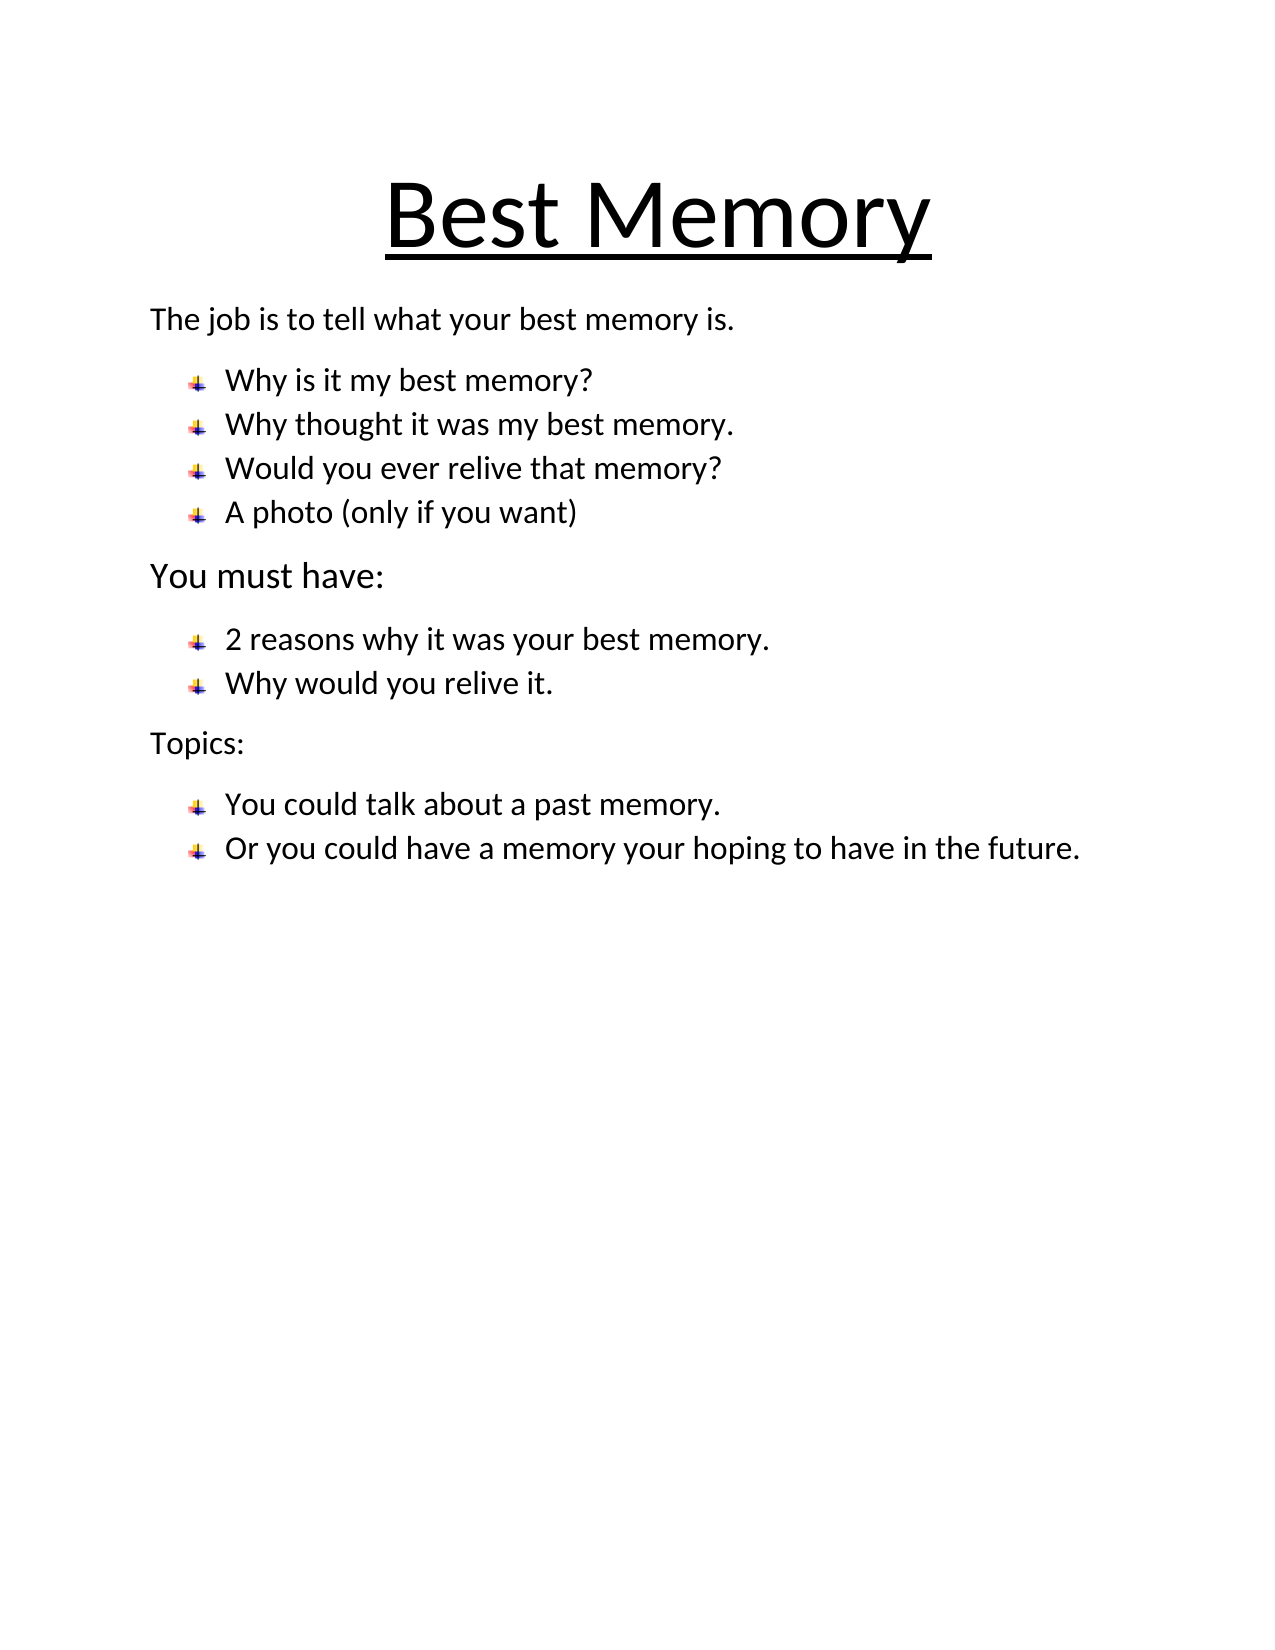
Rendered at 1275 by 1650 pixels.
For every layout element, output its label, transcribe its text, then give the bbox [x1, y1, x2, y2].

picture [188, 374, 206, 392]
picture [188, 798, 206, 816]
picture [188, 506, 206, 524]
picture [188, 418, 206, 436]
list Would you ever relive that memory? [187, 447, 1125, 488]
list Or you could have a memory your hoping to have in the future. [187, 827, 1125, 868]
text The job is to tell what your best memory is. [150, 298, 1125, 339]
list Why is it my best memory? [187, 359, 1125, 400]
list Why would you relive it. [187, 662, 1125, 702]
text Topics: [150, 722, 1125, 763]
text Best Memory [300, 150, 1125, 272]
list Why thought it was my best memory. [187, 403, 1125, 444]
picture [188, 677, 206, 695]
list 2 reasons why it was your best memory. [187, 618, 1125, 658]
list A photo (only if you want) [187, 491, 1125, 532]
picture [188, 842, 206, 860]
list You could talk about a past memory. [187, 783, 1125, 824]
picture [188, 633, 206, 651]
text You must have: [150, 552, 1125, 597]
picture [188, 462, 206, 480]
